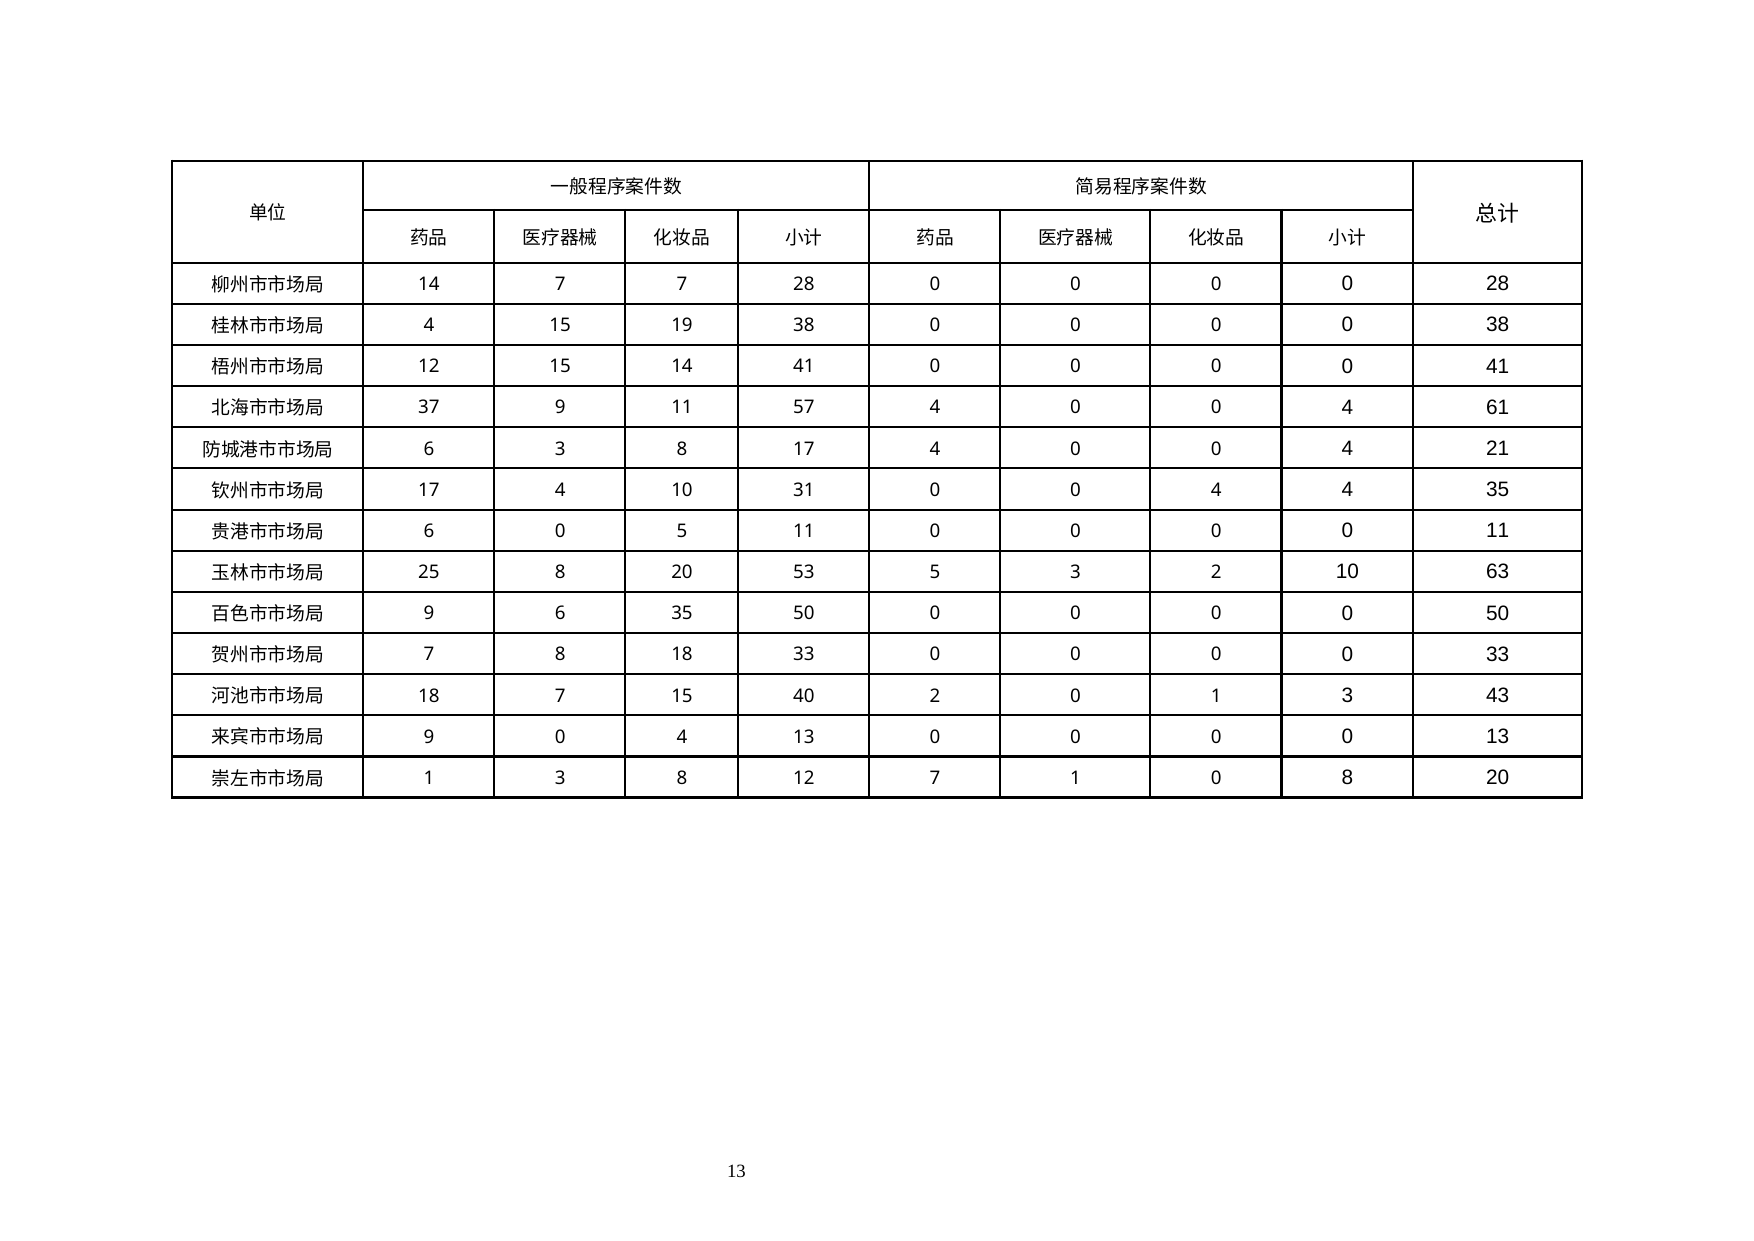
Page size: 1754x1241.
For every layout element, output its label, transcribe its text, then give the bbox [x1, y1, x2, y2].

table_cell 61 [1414, 387, 1581, 426]
table_cell 药品 [364, 211, 493, 262]
table_cell 0 [1151, 305, 1280, 344]
table_cell 0 [1283, 305, 1412, 344]
table_cell 8 [626, 428, 737, 467]
table_cell 2 [1151, 552, 1280, 591]
table_cell 0 [870, 264, 999, 303]
table_cell 20 [1414, 758, 1581, 796]
table_cell 0 [1151, 428, 1280, 467]
table_cell 10 [1283, 552, 1412, 591]
table_cell 玉林市市场局 [173, 552, 362, 591]
table_cell 19 [626, 305, 737, 344]
table_cell 4 [626, 716, 737, 755]
table_cell 单位 [173, 162, 362, 262]
table_cell 0 [1001, 305, 1149, 344]
table_cell 33 [739, 634, 868, 673]
table_cell 0 [1283, 634, 1412, 673]
table_cell 钦州市市场局 [173, 469, 362, 508]
table_cell 15 [495, 305, 624, 344]
table_cell 0 [495, 511, 624, 549]
table_cell 50 [739, 593, 868, 632]
table_cell 0 [1151, 593, 1280, 632]
table_cell 13 [739, 716, 868, 755]
table_cell 0 [1151, 716, 1280, 755]
table_cell 12 [739, 758, 868, 796]
table_cell 来宾市市场局 [173, 716, 362, 755]
table_cell 6 [364, 511, 493, 549]
table_cell 43 [1414, 675, 1581, 714]
table_cell 14 [364, 264, 493, 303]
table_cell 化妆品 [1151, 211, 1280, 262]
table_cell 41 [1414, 346, 1581, 385]
table_cell 18 [364, 675, 493, 714]
table_cell 35 [1414, 469, 1581, 508]
table_cell 20 [626, 552, 737, 591]
table_cell 0 [1001, 264, 1149, 303]
table_cell 简易程序案件数 [870, 162, 1412, 209]
table_cell 8 [626, 758, 737, 796]
table_cell 4 [1283, 469, 1412, 508]
table_cell 0 [1151, 346, 1280, 385]
table_cell 3 [495, 428, 624, 467]
table_cell 4 [495, 469, 624, 508]
table_cell 9 [364, 593, 493, 632]
table_cell 4 [870, 428, 999, 467]
table_cell 35 [626, 593, 737, 632]
table_cell 0 [1283, 716, 1412, 755]
table_cell 0 [1001, 346, 1149, 385]
table_cell 总计 [1414, 162, 1581, 262]
table_cell 0 [870, 593, 999, 632]
table_cell 0 [1001, 634, 1149, 673]
table_cell 0 [495, 716, 624, 755]
table_cell 7 [495, 264, 624, 303]
table_cell 1 [1001, 758, 1149, 796]
table_cell 10 [626, 469, 737, 508]
table_cell 11 [1414, 511, 1581, 549]
table_cell 一般程序案件数 [364, 162, 868, 209]
table_cell 17 [739, 428, 868, 467]
table_cell 崇左市市场局 [173, 758, 362, 796]
table_cell 13 [1414, 716, 1581, 755]
table_cell 1 [1151, 675, 1280, 714]
table_cell 0 [1283, 593, 1412, 632]
table_cell 8 [1283, 758, 1412, 796]
table_cell 0 [870, 346, 999, 385]
table_cell 7 [495, 675, 624, 714]
table_cell 40 [739, 675, 868, 714]
table_cell 25 [364, 552, 493, 591]
table_cell 63 [1414, 552, 1581, 591]
table_cell 8 [495, 634, 624, 673]
table_cell 38 [1414, 305, 1581, 344]
table_cell 0 [1283, 511, 1412, 549]
table_cell 贺州市市场局 [173, 634, 362, 673]
table_cell 38 [739, 305, 868, 344]
table_cell 33 [1414, 634, 1581, 673]
table_cell 28 [1414, 264, 1581, 303]
table_cell 贵港市市场局 [173, 511, 362, 549]
table_cell 15 [495, 346, 624, 385]
table_cell 3 [495, 758, 624, 796]
table_cell 0 [1151, 634, 1280, 673]
table_cell 3 [1001, 552, 1149, 591]
table_cell 6 [364, 428, 493, 467]
table_cell 11 [739, 511, 868, 549]
table_cell 4 [1283, 428, 1412, 467]
table_cell 0 [1001, 428, 1149, 467]
table_cell 0 [1001, 675, 1149, 714]
table_cell 4 [870, 387, 999, 426]
table_cell 0 [1001, 716, 1149, 755]
table_cell 0 [870, 305, 999, 344]
table_cell 0 [870, 634, 999, 673]
table_cell 北海市市场局 [173, 387, 362, 426]
table_cell 0 [870, 511, 999, 549]
table_cell 0 [1151, 387, 1280, 426]
table_cell 18 [626, 634, 737, 673]
table_cell 5 [870, 552, 999, 591]
table_cell 1 [364, 758, 493, 796]
table_cell 0 [1151, 264, 1280, 303]
table_cell 15 [626, 675, 737, 714]
table_cell 50 [1414, 593, 1581, 632]
table_cell 0 [870, 469, 999, 508]
table_cell 0 [1283, 346, 1412, 385]
table_cell 7 [626, 264, 737, 303]
table_cell 0 [1151, 511, 1280, 549]
table_cell 12 [364, 346, 493, 385]
table_cell 小计 [739, 211, 868, 262]
table_cell 0 [1001, 469, 1149, 508]
table_cell 医疗器械 [1001, 211, 1149, 262]
table_cell 57 [739, 387, 868, 426]
table_cell 0 [1001, 387, 1149, 426]
table_cell 河池市市场局 [173, 675, 362, 714]
table_cell 药品 [870, 211, 999, 262]
table_cell 0 [1151, 758, 1280, 796]
table_cell 百色市市场局 [173, 593, 362, 632]
table_cell 8 [495, 552, 624, 591]
table_cell 9 [364, 716, 493, 755]
table_cell 2 [870, 675, 999, 714]
table_cell 0 [870, 716, 999, 755]
table_cell 小计 [1283, 211, 1412, 262]
table_cell 7 [364, 634, 493, 673]
table_cell 3 [1283, 675, 1412, 714]
table_cell 柳州市市场局 [173, 264, 362, 303]
table_cell 4 [1151, 469, 1280, 508]
table_cell 31 [739, 469, 868, 508]
table_cell 17 [364, 469, 493, 508]
table_cell 5 [626, 511, 737, 549]
table_cell 化妆品 [626, 211, 737, 262]
table_cell 4 [1283, 387, 1412, 426]
table_cell 21 [1414, 428, 1581, 467]
table_cell 7 [870, 758, 999, 796]
table_cell 梧州市市场局 [173, 346, 362, 385]
table_cell 防城港市市场局 [173, 428, 362, 467]
table_cell 0 [1001, 593, 1149, 632]
table_cell 37 [364, 387, 493, 426]
table_cell 医疗器械 [495, 211, 624, 262]
table_cell 11 [626, 387, 737, 426]
table_cell 桂林市市场局 [173, 305, 362, 344]
table_cell 9 [495, 387, 624, 426]
table_cell 28 [739, 264, 868, 303]
table_cell 53 [739, 552, 868, 591]
table_cell 4 [364, 305, 493, 344]
table_cell 0 [1001, 511, 1149, 549]
table_cell 41 [739, 346, 868, 385]
table_cell 6 [495, 593, 624, 632]
table_cell 14 [626, 346, 737, 385]
table_cell 0 [1283, 264, 1412, 303]
